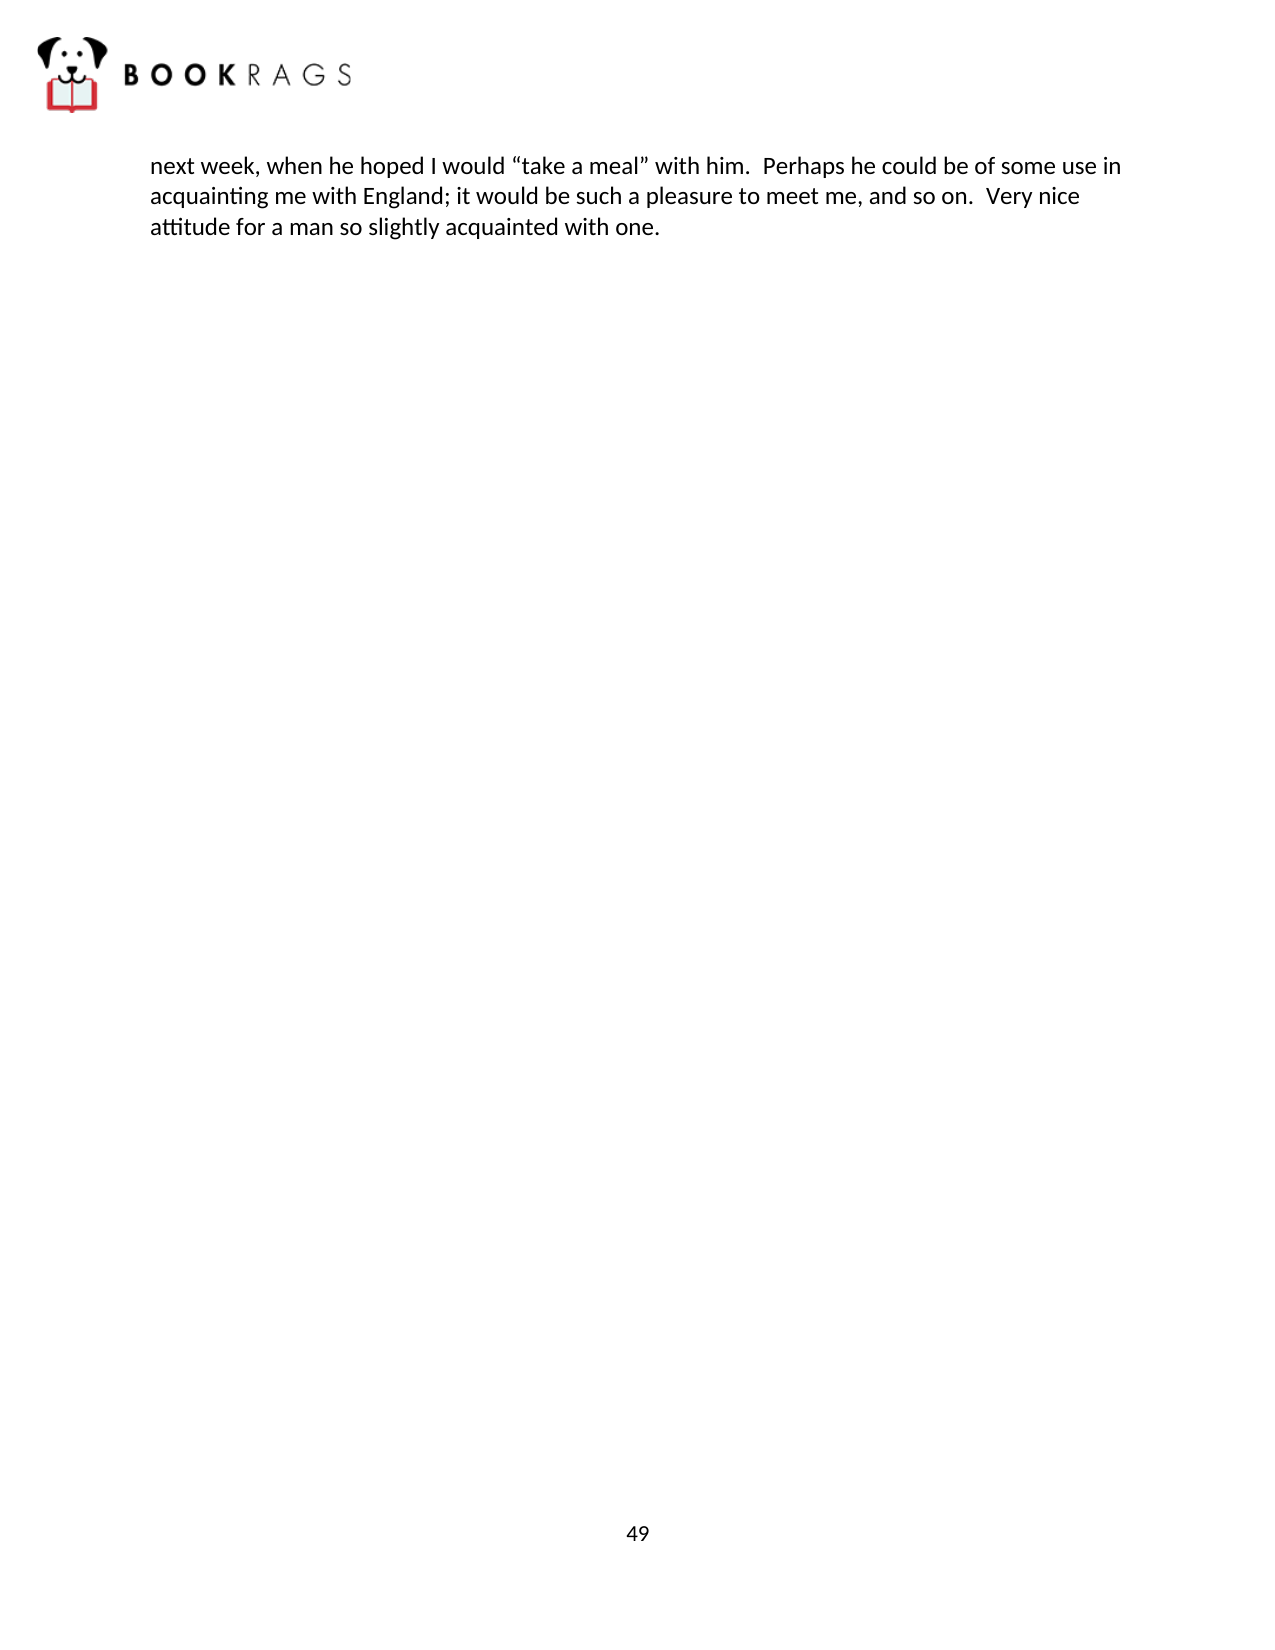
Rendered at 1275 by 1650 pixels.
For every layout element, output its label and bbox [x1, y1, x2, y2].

text [150, 150, 1125, 242]
picture [37, 37, 351, 113]
